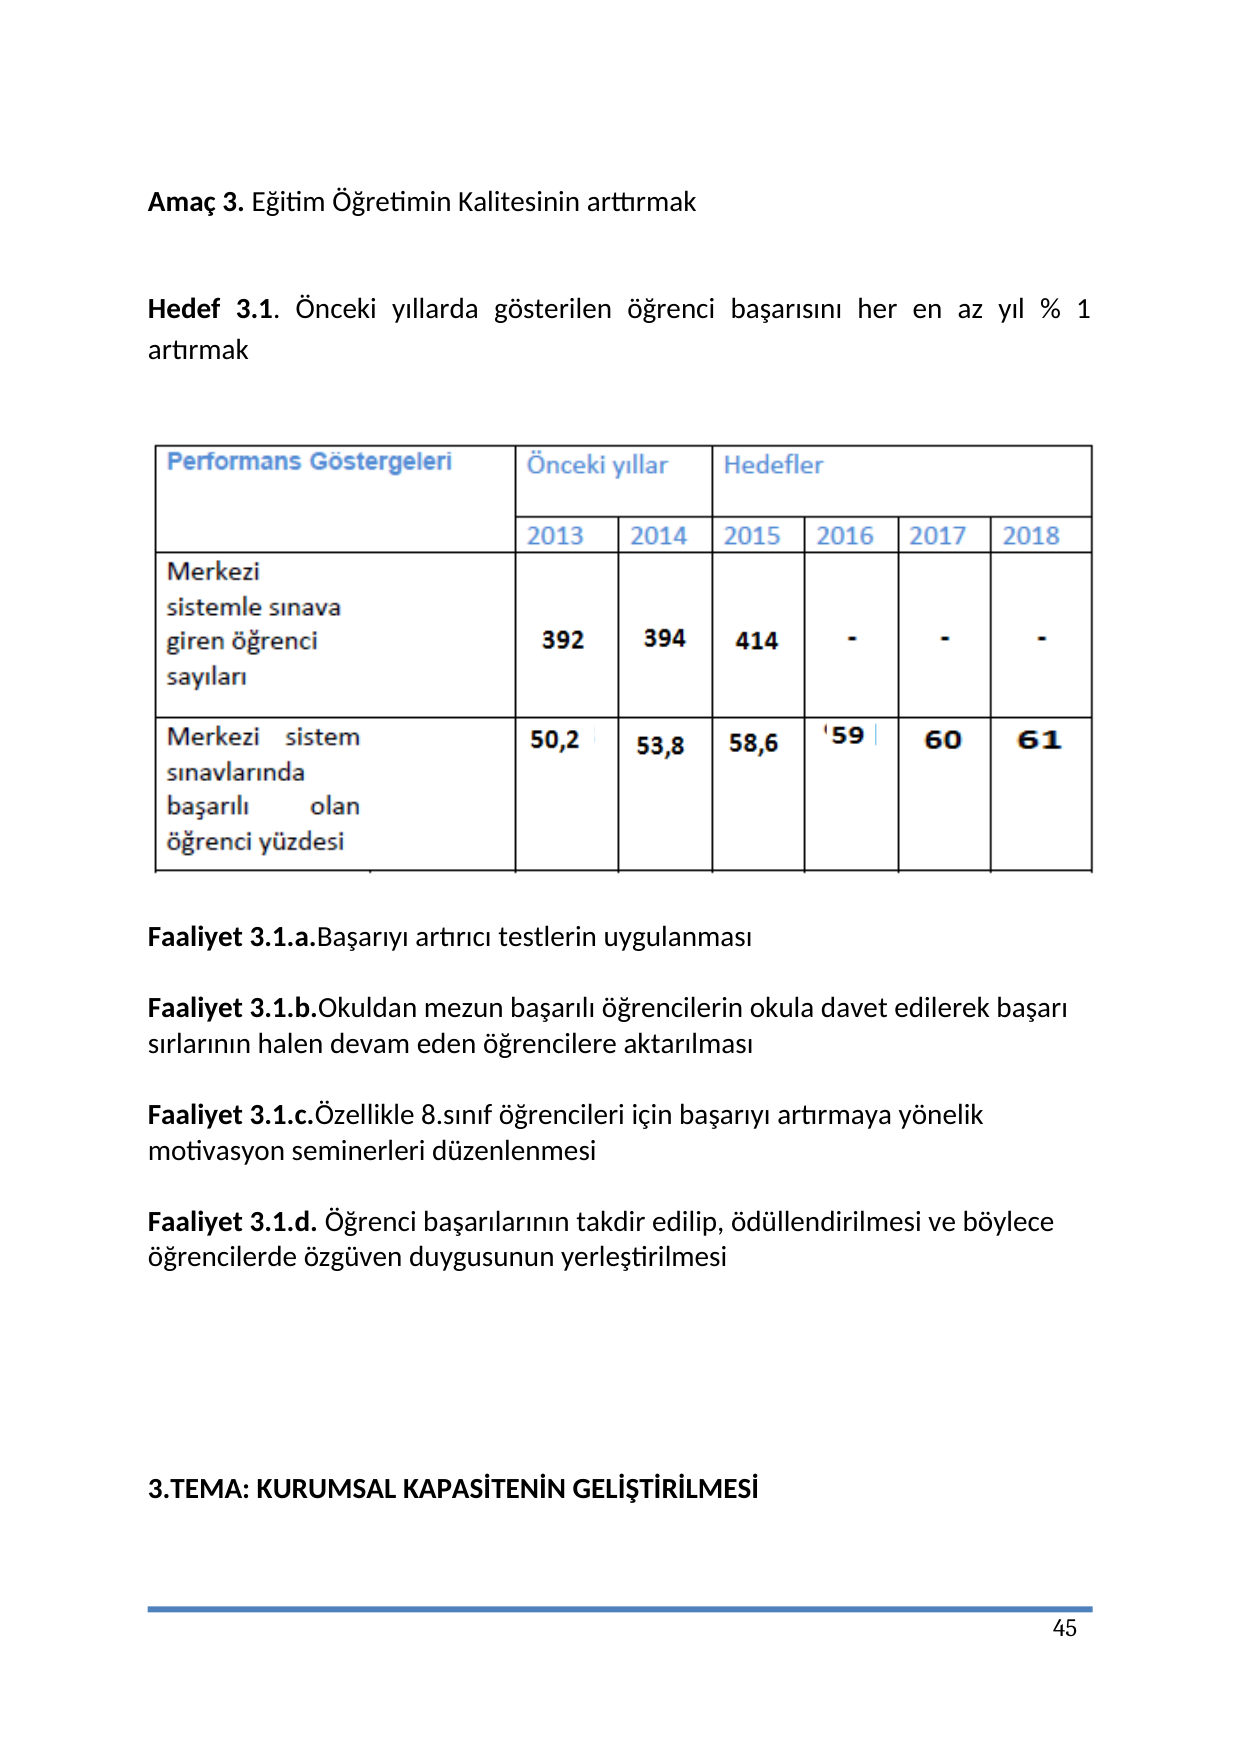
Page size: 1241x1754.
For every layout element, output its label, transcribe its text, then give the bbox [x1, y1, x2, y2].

text 3.TEMA: KURUMSAL KAPASİTENİN GELİŞTİRİLMESİ [148, 1470, 1093, 1506]
text Faaliyet 3.1.a.Başarıyı artırıcı testlerin uygulanması [148, 918, 1093, 953]
text Faaliyet 3.1.d. Öğrenci başarılarının takdir edilip, ödüllendirilmesi ve böylece öğrencilerde özgüven duygusunun yerleştirilmesi [148, 1203, 1093, 1274]
text Faaliyet 3.1.c.Özellikle 8.sınıf öğrencileri için başarıyı artırmaya yönelik motivasyon seminerleri düzenlenmesi [148, 1096, 1093, 1167]
text Amaç 3. Eğitim Öğretimin Kalitesinin arttırmak [148, 183, 1093, 219]
picture [148, 440, 1102, 884]
list Hedef 3.1. Önceki yıllarda gösterilen öğrenci başarısını her en az yıl % 1 artırmak [148, 290, 1093, 367]
text Faaliyet 3.1.b.Okuldan mezun başarılı öğrencilerin okula davet edilerek başarı sırlarının halen devam eden öğrencilere aktarılması [148, 989, 1093, 1060]
